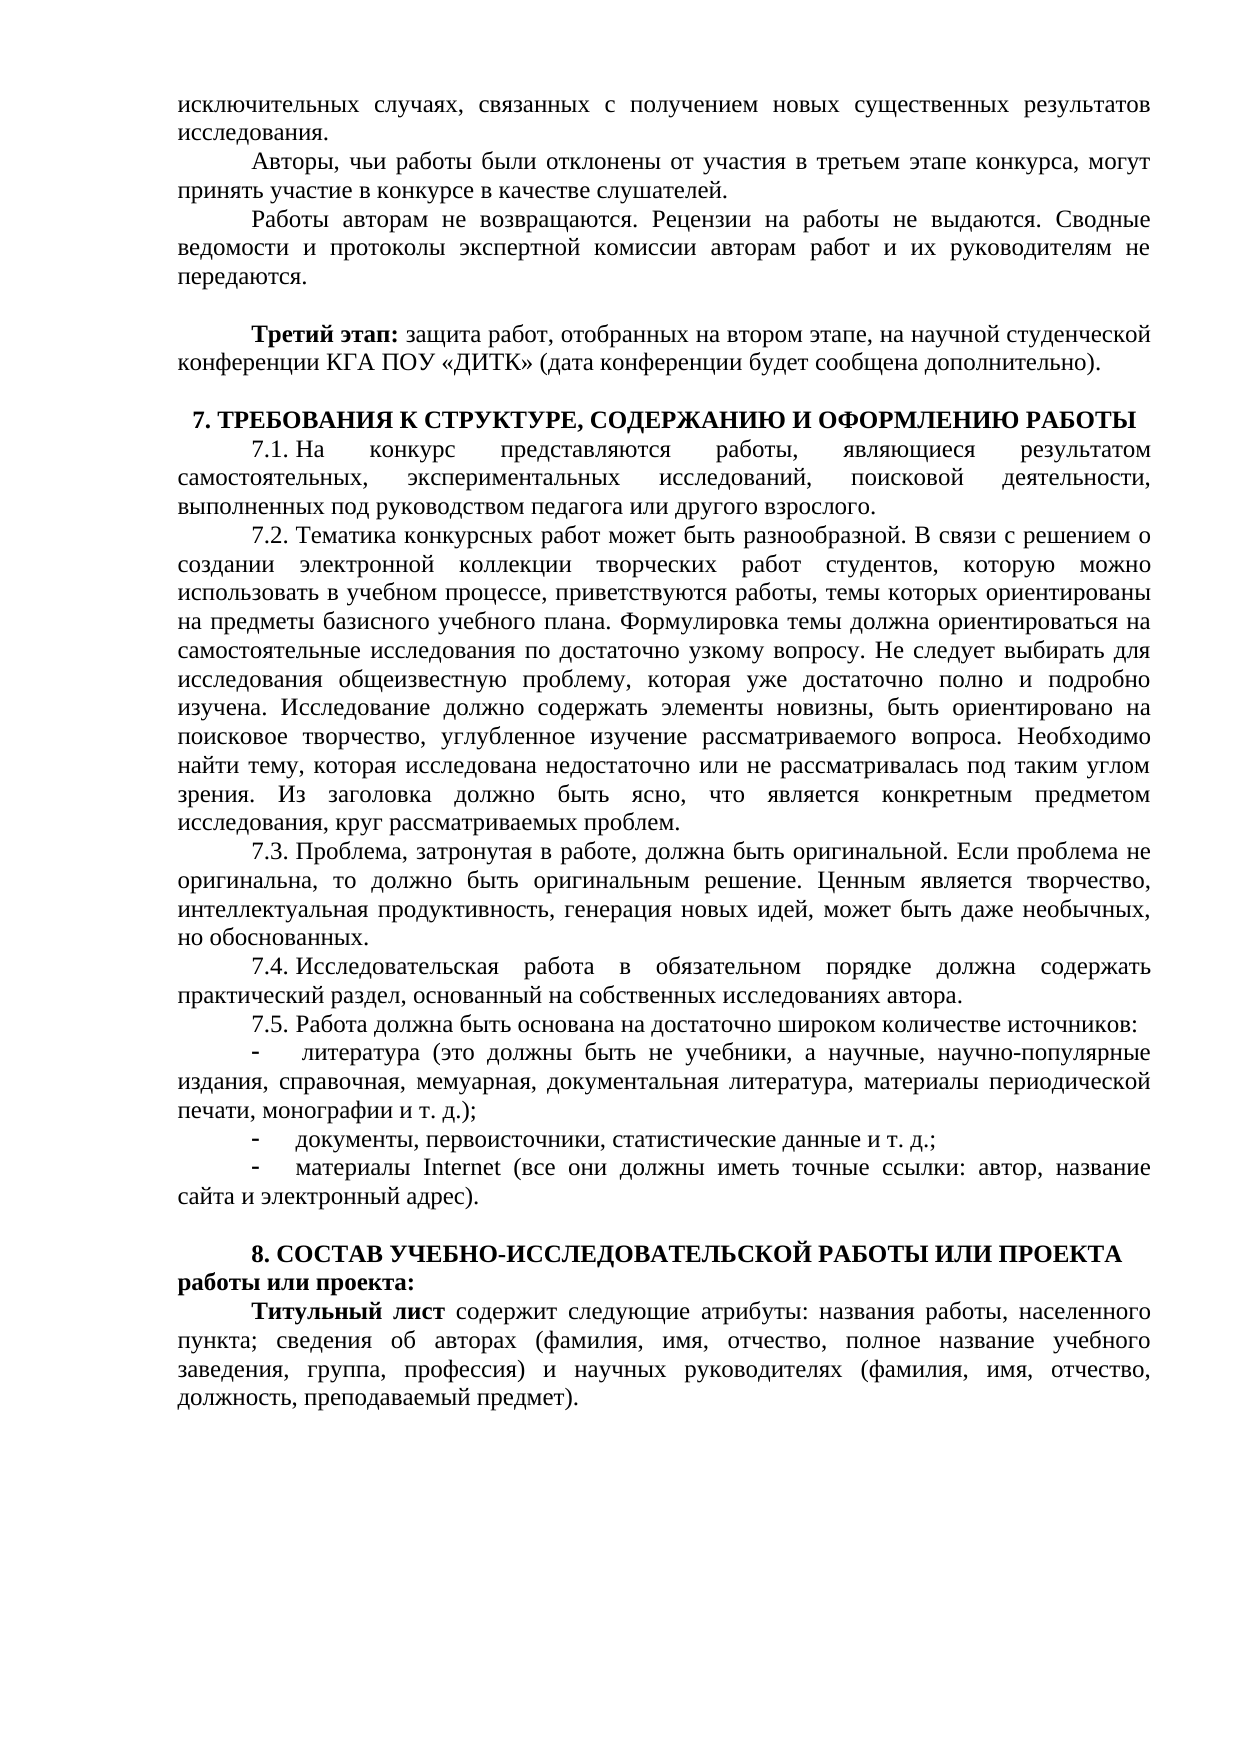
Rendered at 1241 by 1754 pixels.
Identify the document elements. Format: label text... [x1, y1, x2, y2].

text 8. СОСТАВ УЧЕБНО-ИССЛЕДОВАТЕЛЬСКОЙ РАБОТЫ ИЛИ ПРОЕКТА работы или проекта: [177, 1239, 1152, 1296]
text Титульный лист содержит следующие атрибуты: названия работы, населенного пункта; сведения об авторах (фамилия, имя, отчество, полное название учебного заведения, группа, профессия) и научных руководителях (фамилия, имя, отчество, должность, преподаваемый предмет). [177, 1296, 1152, 1411]
text Третий этап: защита работ, отобранных на втором этапе, на научной студенческой конференции КГА ПОУ «ДИТК» (дата конференции будет сообщена дополнительно). [177, 319, 1152, 376]
list Тематика конкурсных работ может быть разнообразной. В связи с решением о создании электронной коллекции творческих работ студентов, которую можно использовать в учебном процессе, приветствуются работы, темы которых ориентированы на предметы базисного учебного плана. Формулировка темы должна ориентироваться на самостоятельные исследования по достаточно узкому вопросу. Не следует выбирать для исследования общеизвестную проблему, которая уже достаточно полно и подробно изучена. Исследование должно содержать элементы новизны, быть ориентировано на поисковое творчество, углубленное изучение рассматриваемого вопроса. Необходимо найти тему, которая исследована недостаточно или не рассматривалась под таким углом зрения. Из заголовка должно быть ясно, что является конкретным предметом исследования, круг рассматриваемых проблем. [177, 520, 1152, 836]
list литература (это должны быть не учебники, а научные, научно-популярные издания, справочная, мемуарная, документальная литература, материалы периодической печати, монографии и т. д.); [177, 1037, 1152, 1124]
list На конкурс представляются работы, являющиеся результатом самостоятельных, экспериментальных исследований, поисковой деятельности, выполненных под руководством педагога или другого взрослого. [177, 434, 1152, 520]
text Авторы, чьи работы были отклонены от участия в третьем этапе конкурса, могут принять участие в конкурсе в качестве слушателей. [177, 146, 1152, 204]
list материалы Internet (все они должны иметь точные ссылки: автор, название сайта и электронный адрес). [177, 1152, 1152, 1210]
list документы, первоисточники, статистические данные и т. д.; [177, 1124, 1152, 1152]
list Проблема, затронутая в работе, должна быть оригинальной. Если проблема не оригинальна, то должно быть оригинальным решение. Ценным является творчество, интеллектуальная продуктивность, генерация новых идей, может быть даже необычных, но обоснованных. [177, 836, 1152, 951]
list Исследовательская работа в обязательном порядке должна содержать практический раздел, основанный на собственных исследованиях автора. [177, 951, 1152, 1009]
list Работа должна быть основана на достаточно широком количестве источников: [177, 1009, 1152, 1037]
text 7. ТРЕБОВАНИЯ К СТРУКТУРЕ, СОДЕРЖАНИЮ И ОФОРМЛЕНИЮ РАБОТЫ [177, 405, 1152, 434]
text Работы авторам не возвращаются. Рецензии на работы не выдаются. Сводные ведомости и протоколы экспертной комиссии авторам работ и их руководителям не передаются. [177, 204, 1152, 290]
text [177, 89, 1152, 146]
